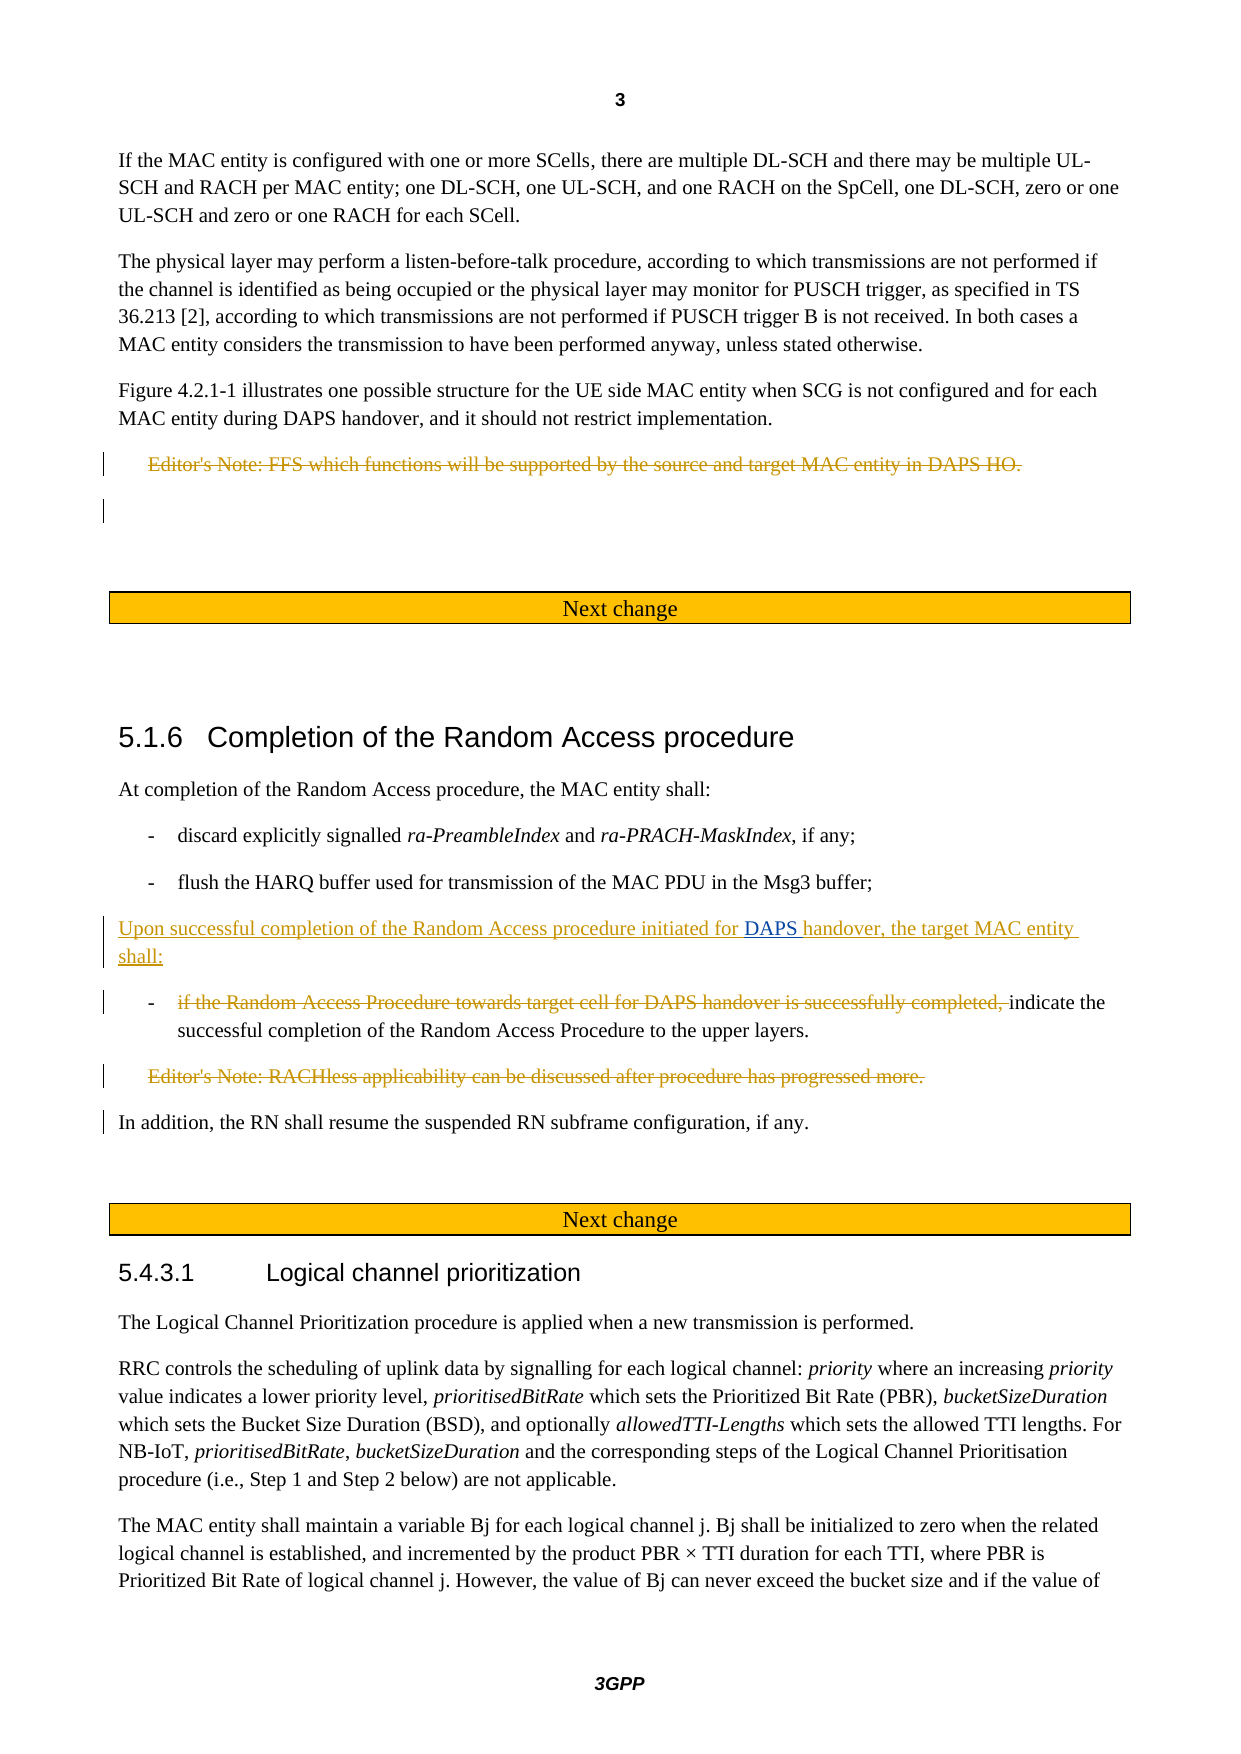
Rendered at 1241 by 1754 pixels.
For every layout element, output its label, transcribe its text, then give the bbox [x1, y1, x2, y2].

text If the MAC entity is configured with one or more SCells, there are multiple DL-SCH and there may be multiple UL-SCH and RACH per MAC entity; one DL-SCH, one UL-SCH, and one RACH on the SpCell, one DL-SCH, zero or one UL-SCH and zero or one RACH for each SCell. [118, 148, 1122, 227]
text In addition, the RN shall resume the suspended RN subframe configuration, if any. [118, 1110, 1122, 1134]
text - discard explicitly signalled ra-PreambleIndex and ra-PRACH-MaskIndex, if any; [148, 823, 1122, 847]
text The physical layer may perform a listen-before-talk procedure, according to which transmissions are not performed if the channel is identified as being occupied or the physical layer may monitor for PUSCH trigger, as specified in TS 36.213 [2], according to which transmissions are not performed if PUSCH trigger B is not received. In both cases a MAC entity considers the transmission to have been performed anyway, unless stated otherwise. [118, 249, 1122, 356]
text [118, 1513, 1122, 1592]
subtitle 5.4.3.1 Logical channel prioritization [118, 1258, 1122, 1287]
text The Logical Channel Prioritization procedure is applied when a new transmission is performed. [118, 1310, 1122, 1334]
text Next change [110, 1204, 1130, 1234]
subtitle 5.1.6 Completion of the Random Access procedure [118, 719, 1122, 753]
text RRC controls the scheduling of uplink data by signalling for each logical channel: priority where an increasing priority value indicates a lower priority level, prioritisedBitRate which sets the Prioritized Bit Rate (PBR), bucketSizeDuration which sets the Bucket Size Duration (BSD), and optionally allowedTTI-Lengths which sets the allowed TTI lengths. For NB-IoT, prioritisedBitRate, bucketSizeDuration and the corresponding steps of the Logical Channel Prioritisation procedure (i.e., Step 1 and Step 2 below) are not applicable. [118, 1356, 1122, 1491]
text - flush the HARQ buffer used for transmission of the MAC PDU in the Msg3 buffer; [148, 869, 1122, 894]
text At completion of the Random Access procedure, the MAC entity shall: [118, 777, 1122, 801]
text Next change [110, 593, 1130, 623]
text - indicate the successful completion of the Random Access Procedure to the upper layers. [148, 990, 1122, 1042]
text Figure 4.2.1-1 illustrates one possible structure for the UE side MAC entity when SCG is not configured and for each MAC entity during DAPS handover, and it should not restrict implementation. [118, 378, 1122, 430]
